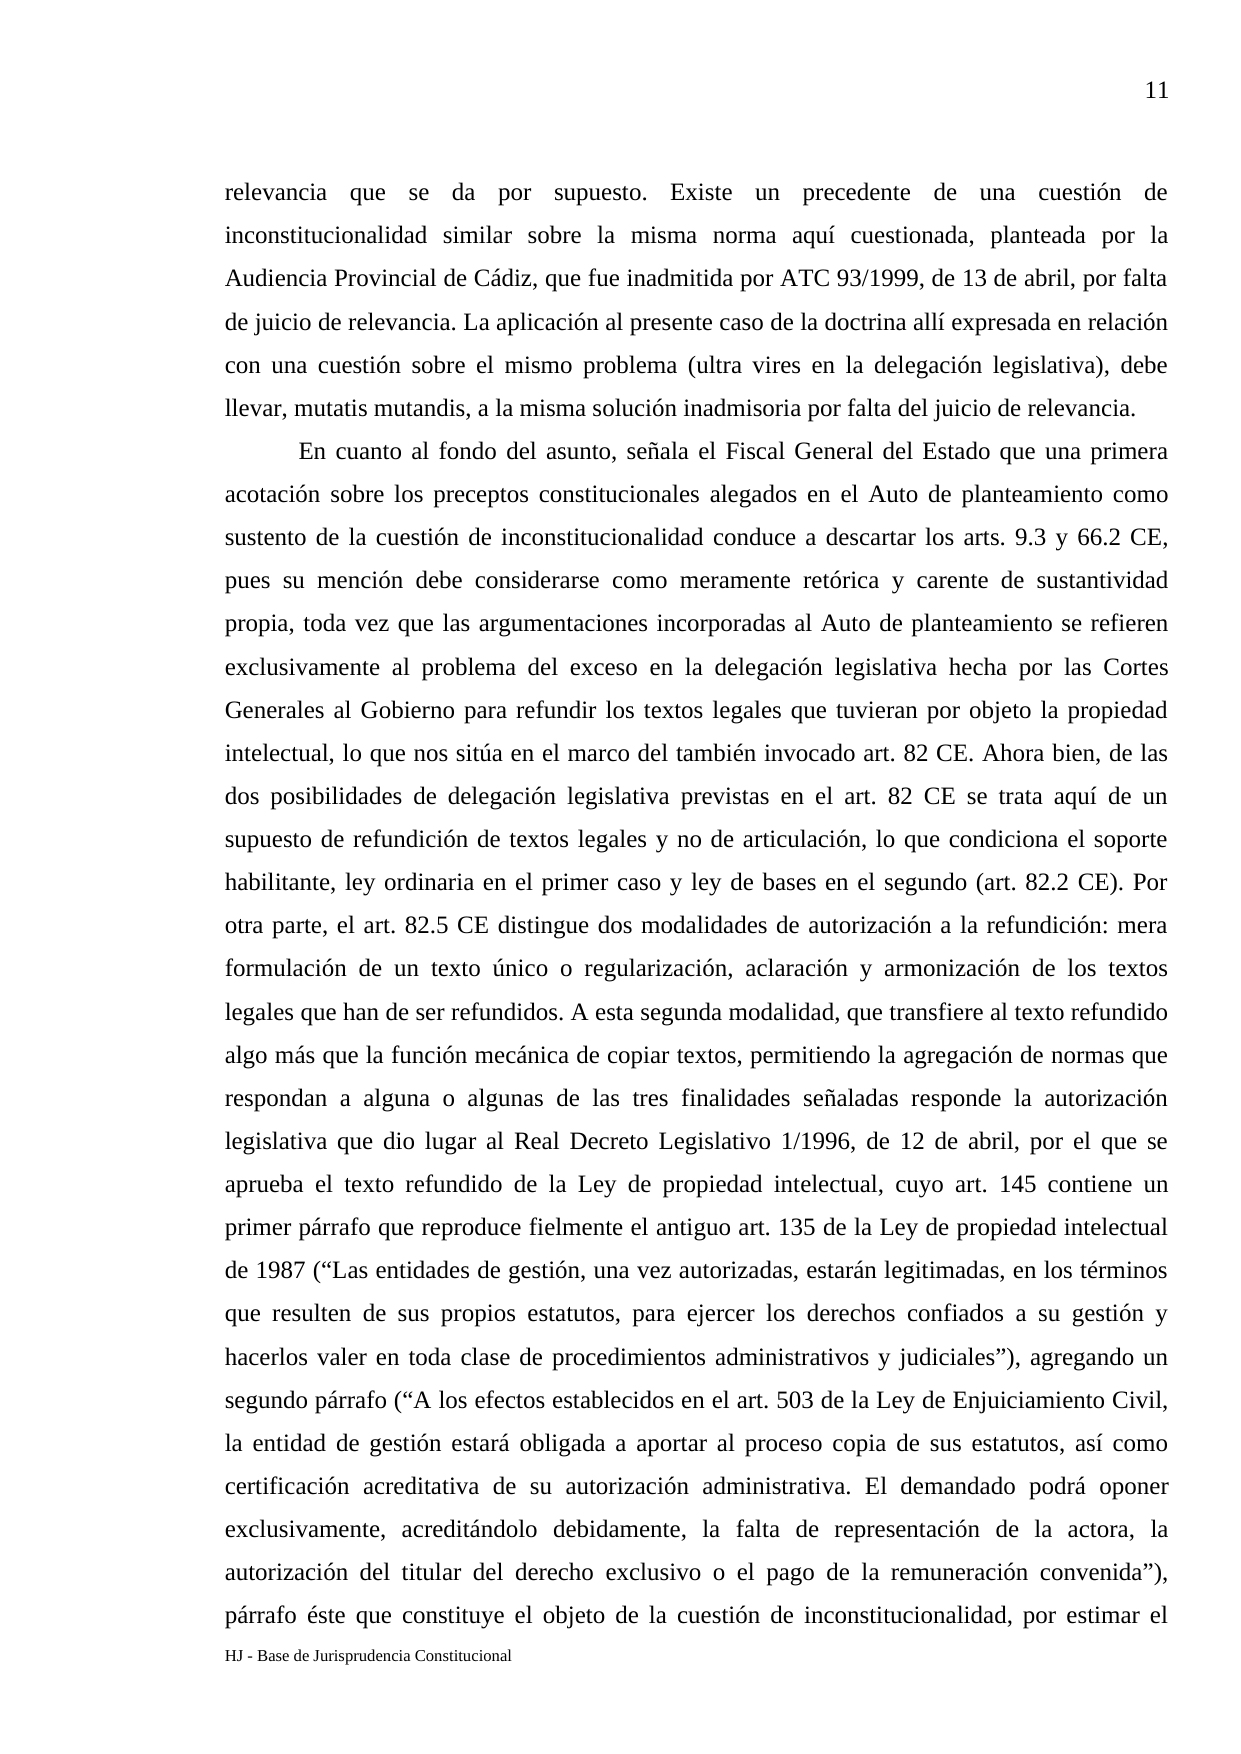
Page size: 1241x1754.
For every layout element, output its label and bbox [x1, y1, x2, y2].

text [224, 177, 1169, 422]
text [224, 436, 1169, 1629]
